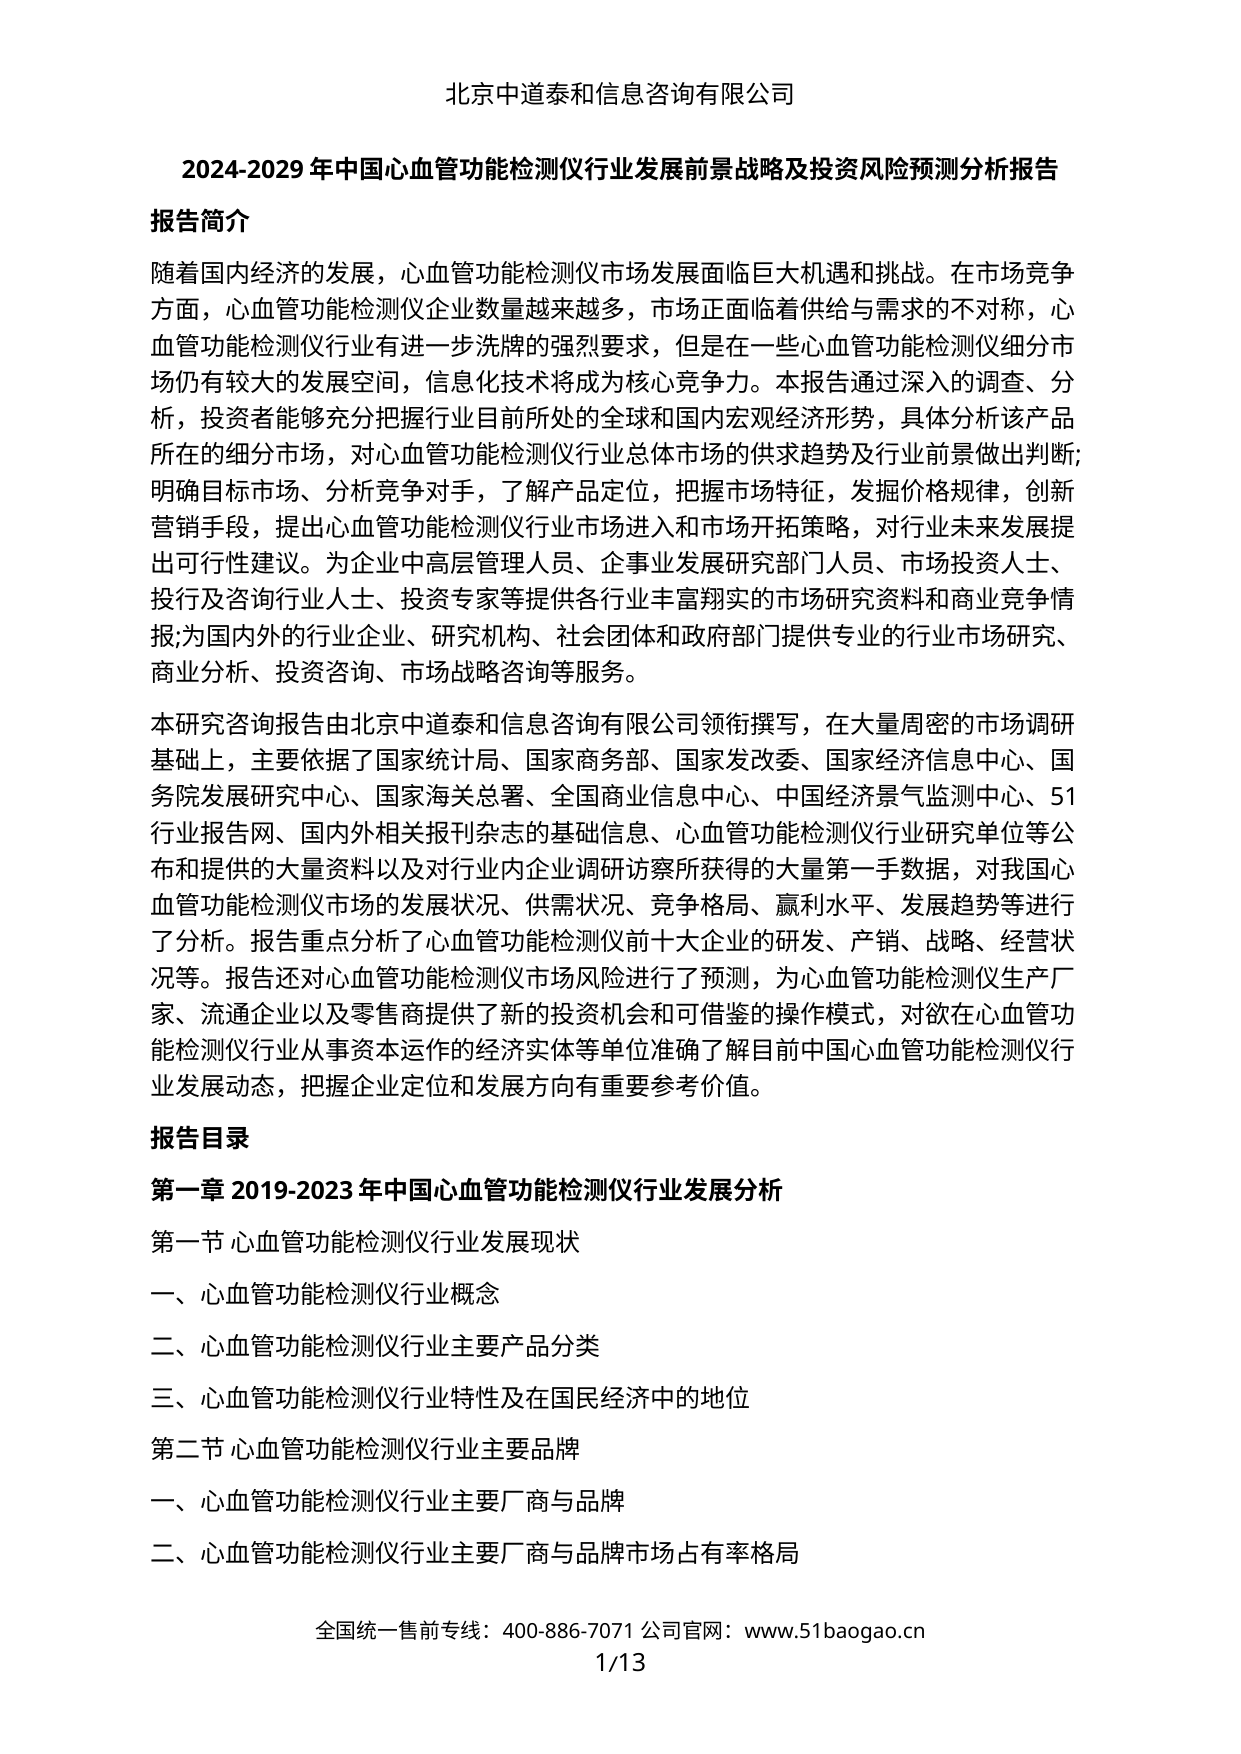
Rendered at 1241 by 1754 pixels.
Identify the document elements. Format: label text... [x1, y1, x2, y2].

text 报告简介 [150, 202, 1090, 238]
text 第二节 心血管功能检测仪行业主要品牌 [150, 1430, 1090, 1466]
text 二、心血管功能检测仪行业主要产品分类 [150, 1326, 1090, 1362]
text 2024-2029年中国心血管功能检测仪行业发展前景战略及投资风险预测分析报告 [150, 150, 1090, 186]
text 报告目录 [150, 1119, 1090, 1155]
text 二、心血管功能检测仪行业主要厂商与品牌市场占有率格局 [150, 1534, 1090, 1570]
text 第一节 心血管功能检测仪行业发展现状 [150, 1222, 1090, 1259]
text 一、心血管功能检测仪行业主要厂商与品牌 [150, 1482, 1090, 1518]
text 一、心血管功能检测仪行业概念 [150, 1274, 1090, 1311]
text 本研究咨询报告由北京中道泰和信息咨询有限公司领衔撰写，在大量周密的市场调研基础上，主要依据了国家统计局、国家商务部、国家发改委、国家经济信息中心、国务院发展研究中心、国家海关总署、全国商业信息中心、中国经济景气监测中心、51行业报告网、国内外相关报刊杂志的基础信息、心血管功能检测仪行业研究单位等公布和提供的大量资料以及对行业内企业调研访察所获得的大量第一手数据，对我国心血管功能检测仪市场的发展状况、供需状况、竞争格局、赢利水平、发展趋势等进行了分析。报告重点分析了心血管功能检测仪前十大企业的研发、产销、战略、经营状况等。报告还对心血管功能检测仪市场风险进行了预测，为心血管功能检测仪生产厂家、流通企业以及零售商提供了新的投资机会和可借鉴的操作模式，对欲在心血管功能检测仪行业从事资本运作的经济实体等单位准确了解目前中国心血管功能检测仪行业发展动态，把握企业定位和发展方向有重要参考价值。 [150, 704, 1090, 1103]
text 三、心血管功能检测仪行业特性及在国民经济中的地位 [150, 1378, 1090, 1414]
text 随着国内经济的发展，心血管功能检测仪市场发展面临巨大机遇和挑战。在市场竞争方面，心血管功能检测仪企业数量越来越多，市场正面临着供给与需求的不对称，心血管功能检测仪行业有进一步洗牌的强烈要求，但是在一些心血管功能检测仪细分市场仍有较大的发展空间，信息化技术将成为核心竞争力。本报告通过深入的调查、分析，投资者能够充分把握行业目前所处的全球和国内宏观经济形势，具体分析该产品所在的细分市场，对心血管功能检测仪行业总体市场的供求趋势及行业前景做出判断;明确目标市场、分析竞争对手，了解产品定位，把握市场特征，发掘价格规律，创新营销手段，提出心血管功能检测仪行业市场进入和市场开拓策略，对行业未来发展提出可行性建议。为企业中高层管理人员、企事业发展研究部门人员、市场投资人士、投行及咨询行业人士、投资专家等提供各行业丰富翔实的市场研究资料和商业竞争情报;为国内外的行业企业、研究机构、社会团体和政府部门提供专业的行业市场研究、商业分析、投资咨询、市场战略咨询等服务。 [150, 254, 1090, 689]
text 第一章 2019-2023年中国心血管功能检测仪行业发展分析 [150, 1171, 1090, 1207]
